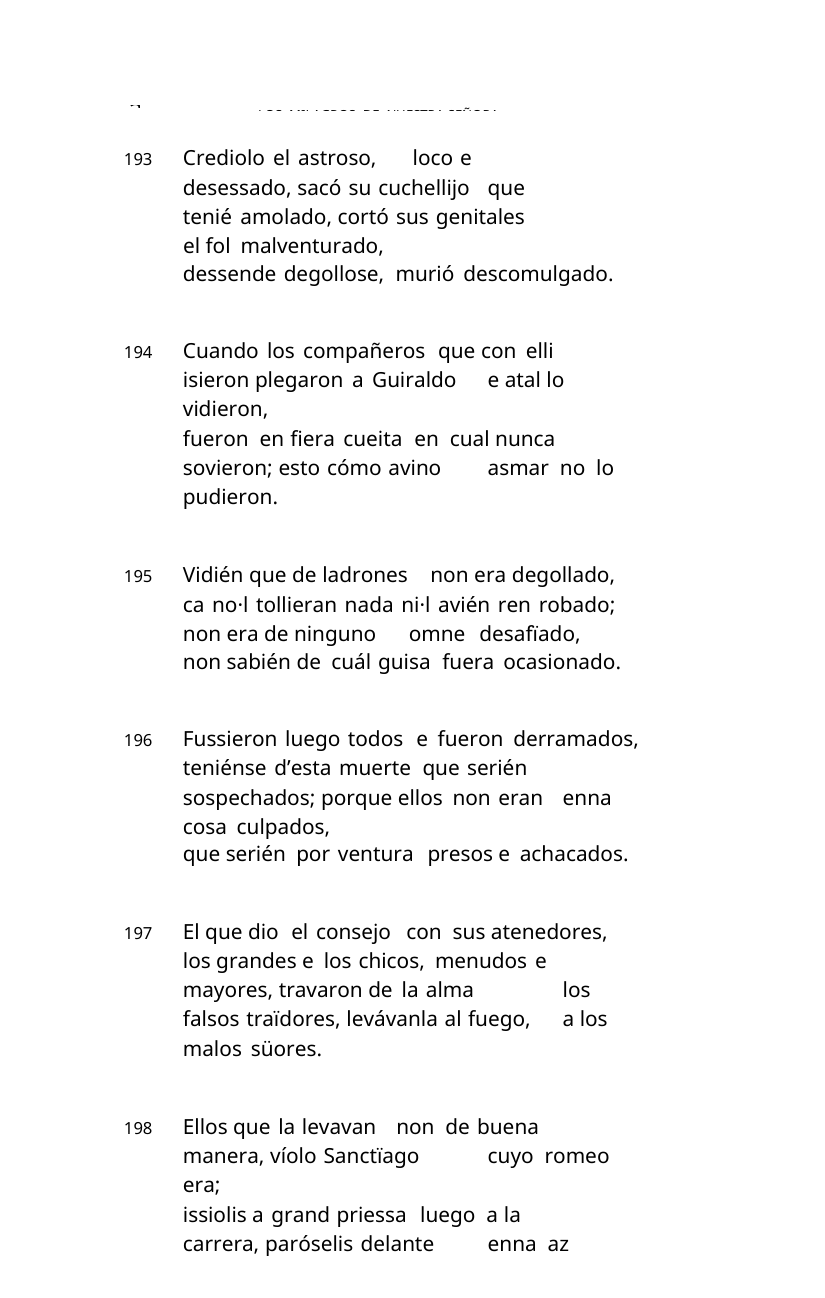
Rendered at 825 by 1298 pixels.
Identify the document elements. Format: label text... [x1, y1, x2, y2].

list Ellos que la levavan non de buena manera, víolo Sanctïago cuyo romeo era; [124, 1112, 612, 1199]
text dessende degollose, murió descomulgado. [183, 260, 668, 286]
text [183, 1200, 593, 1257]
text non sabién de cuál guisa fuera ocasionado. [183, 648, 668, 674]
list Fussieron luego todos e fueron derramados, teniénse d’esta muerte que serién sospechados; porque ellos non eran enna cosa culpados, [124, 724, 649, 840]
list Cuando los compañeros que con elli isieron plegaron a Guiraldo e atal lo vidieron, [124, 336, 618, 423]
text fueron en fiera cueita en cual nunca sovieron; esto cómo avino asmar no lo pudieron. [183, 424, 640, 511]
list El que dio el consejo con sus atenedores, [124, 917, 721, 945]
list Crediolo el astroso, loco e desessado, sacó su cuchellijo que tenié amolado, cortó sus genitales el fol malventurado, [124, 143, 574, 259]
text que serién por ventura presos e achacados. [183, 841, 668, 867]
text los grandes e los chicos, menudos e mayores, travaron de la alma los falsos traïdores, levávanla al fuego, a los malos süores. [183, 946, 630, 1062]
list Vidién que de ladrones non era degollado, ca no·l tollieran nada ni·l avién ren robado; non era de ninguno omne desafïado, [124, 561, 616, 648]
